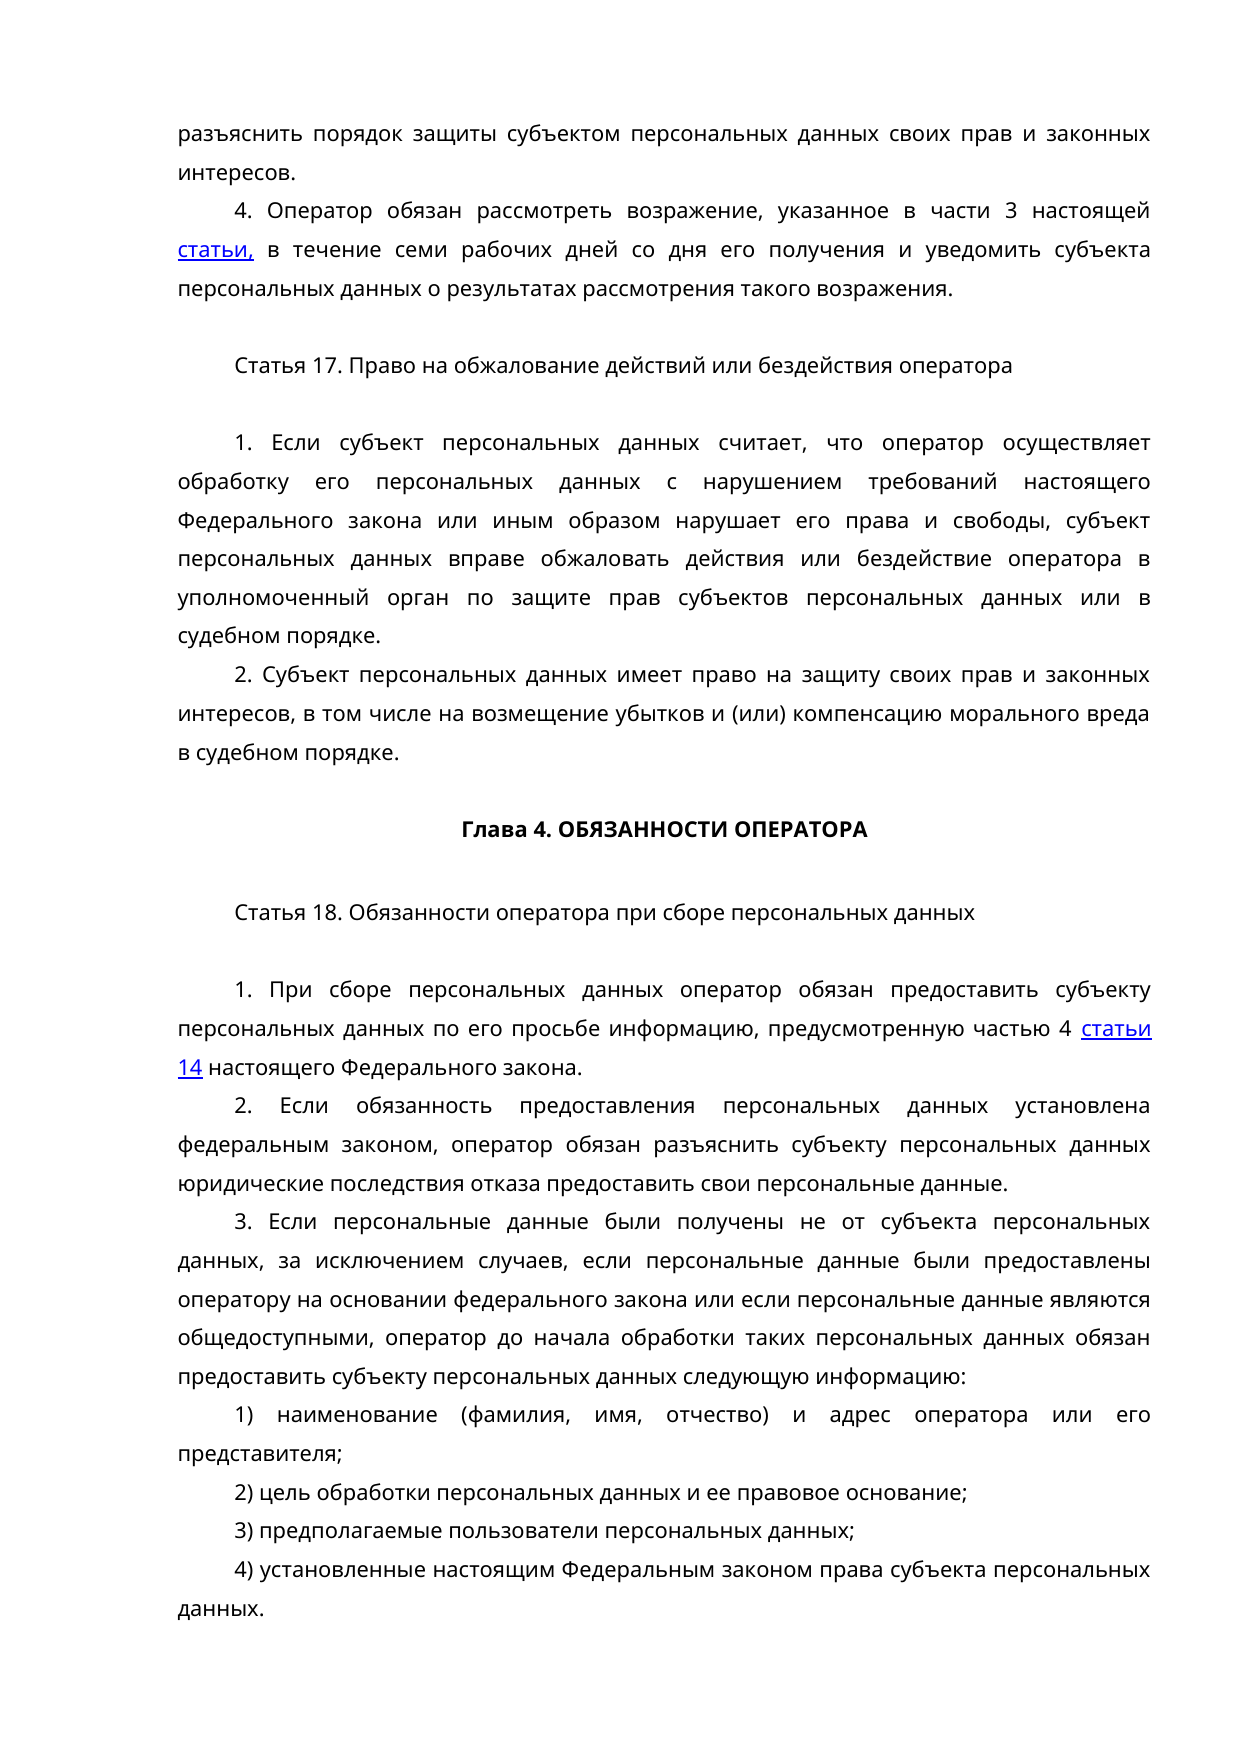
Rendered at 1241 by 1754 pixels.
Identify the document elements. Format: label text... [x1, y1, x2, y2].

text 1. При сборе персональных данных оператор обязан предоставить субъекту персональных данных по его просьбе информацию, предусмотренную частью 4 статьи 14 настоящего Федерального закона. [177, 974, 1152, 1081]
text Статья 18. Обязанности оператора при сборе персональных данных [177, 897, 1152, 927]
text 2. Субъект персональных данных имеет право на защиту своих прав и законных интересов, в том числе на возмещение убытков и (или) компенсацию морального вреда в судебном порядке. [177, 659, 1152, 766]
text 3. Если персональные данные были получены не от субъекта персональных данных, за исключением случаев, если персональные данные были предоставлены оператору на основании федерального закона или если персональные данные являются общедоступными, оператор до начала обработки таких персональных данных обязан предоставить субъекту персональных данных следующую информацию: [177, 1206, 1152, 1391]
text 4) установленные настоящим Федеральным законом права субъекта персональных данных. [177, 1554, 1152, 1622]
text 1. Если субъект персональных данных считает, что оператор осуществляет обработку его персональных данных с нарушением требований настоящего Федерального закона или иным образом нарушает его права и свободы, субъект персональных данных вправе обжаловать действия или бездействие оператора в уполномоченный орган по защите прав субъектов персональных данных или в судебном порядке. [177, 427, 1152, 650]
text 2) цель обработки персональных данных и ее правовое основание; [177, 1477, 1152, 1507]
text Глава 4. ОБЯЗАННОСТИ ОПЕРАТОРА [177, 814, 1152, 843]
text Статья 17. Право на обжалование действий или бездействия оператора [177, 350, 1152, 380]
text 1) наименование (фамилия, имя, отчество) и адрес оператора или его представителя; [177, 1399, 1152, 1468]
text 2. Если обязанность предоставления персональных данных установлена федеральным законом, оператор обязан разъяснить субъекту персональных данных юридические последствия отказа предоставить свои персональные данные. [177, 1090, 1152, 1197]
text 3) предполагаемые пользователи персональных данных; [177, 1515, 1152, 1545]
text 4. Оператор обязан рассмотреть возражение, указанное в части 3 настоящей статьи, в течение семи рабочих дней со дня его получения и уведомить субъекта персональных данных о результатах рассмотрения такого возражения. [177, 195, 1152, 302]
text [177, 118, 1152, 187]
